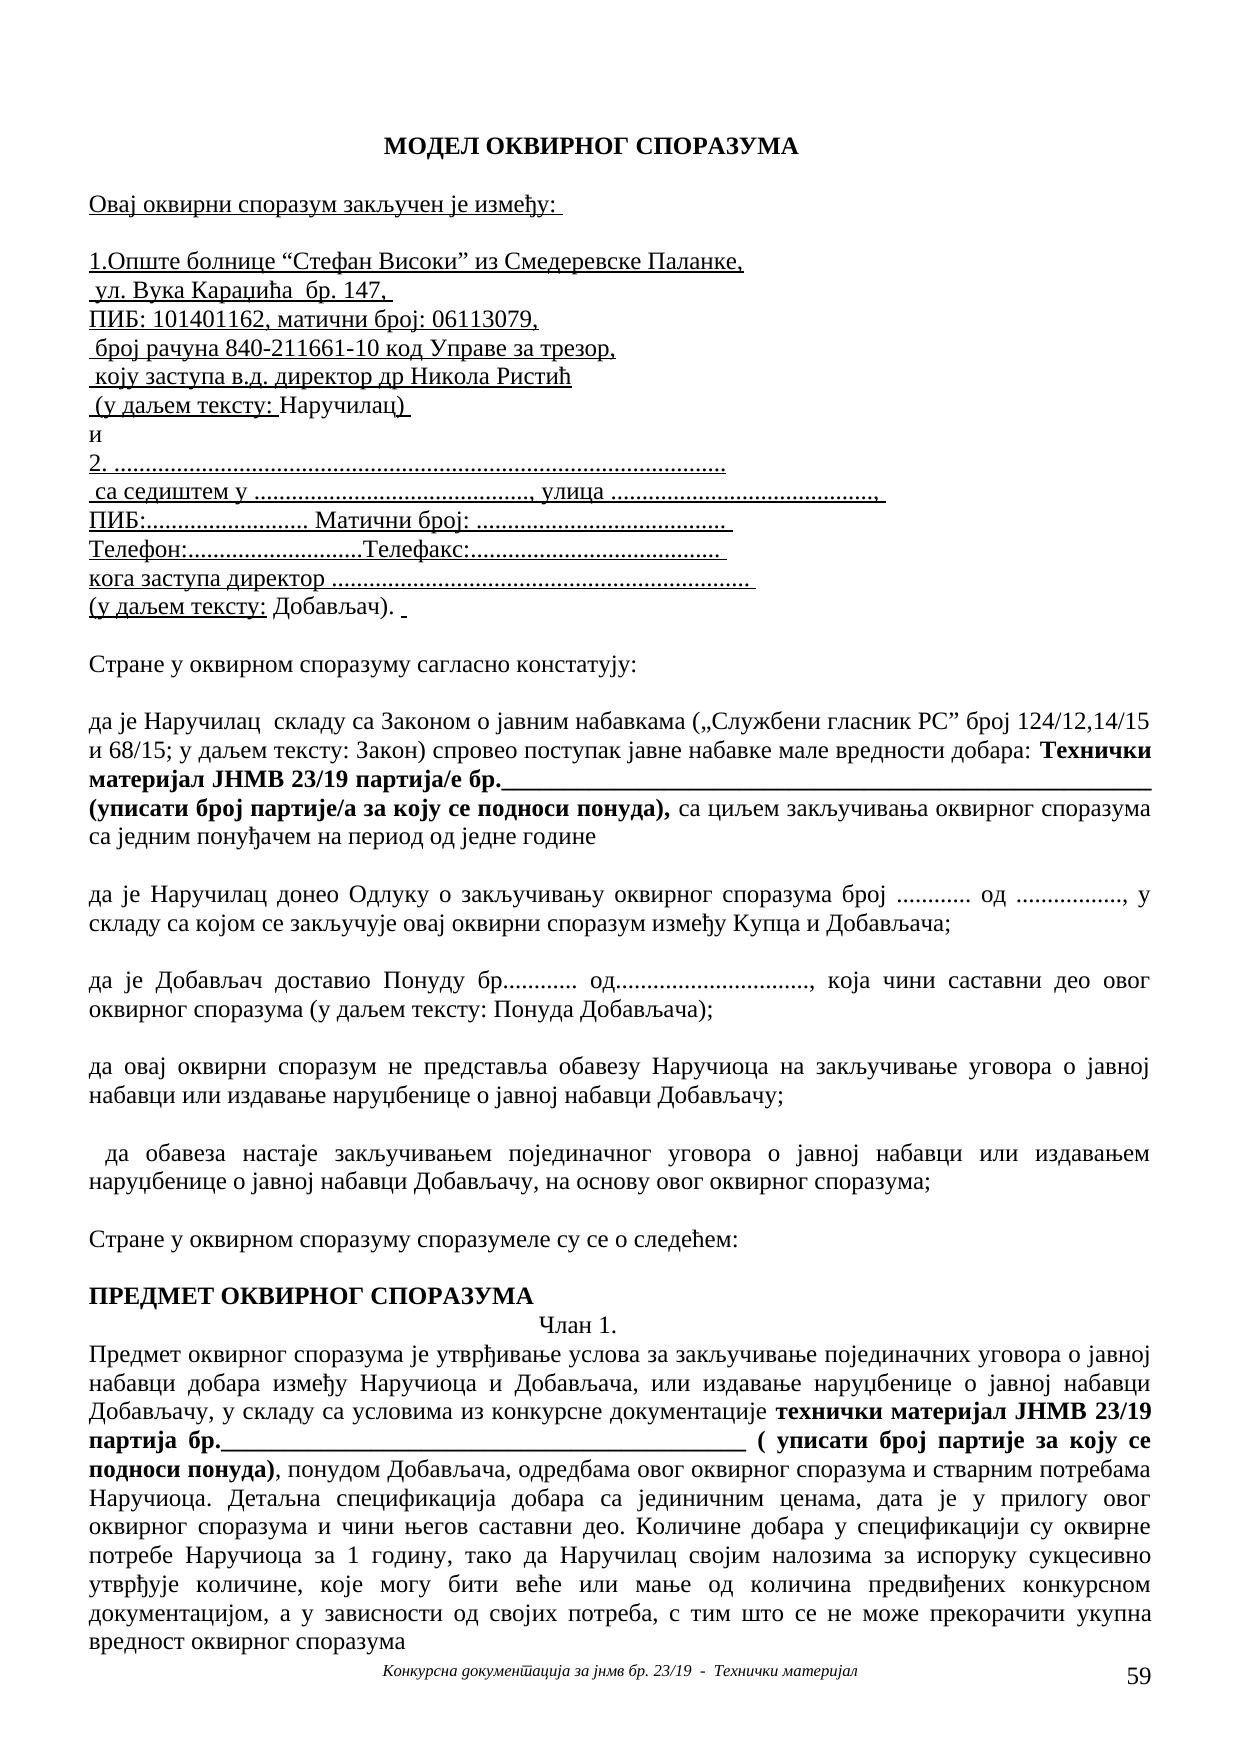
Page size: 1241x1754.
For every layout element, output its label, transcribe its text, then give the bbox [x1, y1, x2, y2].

text кога заступа директор ................................................................... [89, 563, 1152, 591]
text (у даљем тексту: Добављач). [89, 591, 1152, 620]
text ПРЕДМЕТ ОКВИРНОГ СПОРАЗУМА [89, 1281, 1152, 1310]
text да овај оквирни споразум не представља обавезу Наручиоца на закључивање уговора о јавној набавци или издавање наруџбенице о јавној набавци Добављачу; [89, 1051, 1152, 1109]
text број рачуна 840-211661-10 код Управе за трезор, [89, 333, 1152, 361]
text Телефон:............................Телефакс:........................................ [89, 534, 1152, 563]
text да је Добављач доставио Понуду бр............ од..............................., која чини саставни део овог оквирног споразума (у даљем тексту: Понуда Добављача); [89, 965, 1152, 1023]
text Члан 1. [464, 1310, 1152, 1339]
text да је Наручилац донео Одлуку о закључивању оквирног споразума број ............ од ................., у складу са којом се закључује овај оквирни споразум између Купца и Добављача; [89, 879, 1152, 936]
text са седиштем у ............................................, улица .........................................., [89, 476, 1152, 505]
text ПИБ: 101401162, матични број: 06113079, [89, 304, 1152, 333]
text 1.Опште болнице “Стефан Високи” из Смедеревске Паланке, [89, 246, 1152, 275]
text коју заступа в.д. директор др Никола Ристић [89, 361, 1152, 390]
text 2. .................................................................................................. [89, 448, 1152, 476]
text да обавеза настаје закључивањем појединачног уговора о јавној набавци или издавањем наруџбенице о јавној набавци Добављачу, на основу овог оквирног споразума; [89, 1138, 1152, 1195]
text да је Наручилац складу са Законом о јавним набавкама („Службени гласник РС” број 124/12,14/15 и 68/15; у даљем тексту: Закон) спровео поступак јавне набавке мале вредности добара: Технички материјал ЈНМВ 23/19 партија/е бр.____________________________________________________ (уписати број партије/а за коју се подноси понуда), са циљем закључивања оквирног споразума са једним понуђачем на период од једне године [89, 706, 1152, 850]
text (у даљем тексту: Наручилац) [89, 390, 1152, 419]
text Предмет оквирног споразума је утврђивање услова за закључивање појединачних уговора о јавној набавци добара између Наручиоца и Добављача, или издавање наруџбенице о јавној набавци Добављачу, у складу са условима из конкурсне документације технички материјал ЈНМВ 23/19 партија бр.__________________________________________ ( уписати број партије за коју се подноси понуда), понудом Добављача, одредбама овог оквирног споразума и стварним потребама Наручиоца. Детаљна спецификација добара са јединичним ценама, дата је у прилогу овог оквирног споразума и чини његов саставни део. Количине добара у спецификацији су оквирне потребе Наручиоца за 1 годину, тако да Наручилац својим налозима за испоруку сукцесивно утврђује количине, које могу бити веће или мање од количина предвиђених конкурсном документацијом, а у зависности од својих потреба, с тим што се не може прекорачити укупна вредност оквирног споразума [89, 1339, 1152, 1655]
text ул. Вука Караџића бр. 147, [89, 275, 1152, 304]
text Стране у оквирном споразуму споразумеле су се о следећем: [89, 1224, 1152, 1253]
text Овај оквирни споразум закључен је између: [89, 189, 1152, 218]
text и [89, 419, 1152, 448]
text ПИБ:.......................... Матични број: ........................................ [89, 505, 1152, 534]
text Стране у оквирном споразуму сагласно констатују: [89, 649, 1152, 678]
text МОДЕЛ ОКВИРНОГ СПОРАЗУМА [310, 131, 1152, 160]
